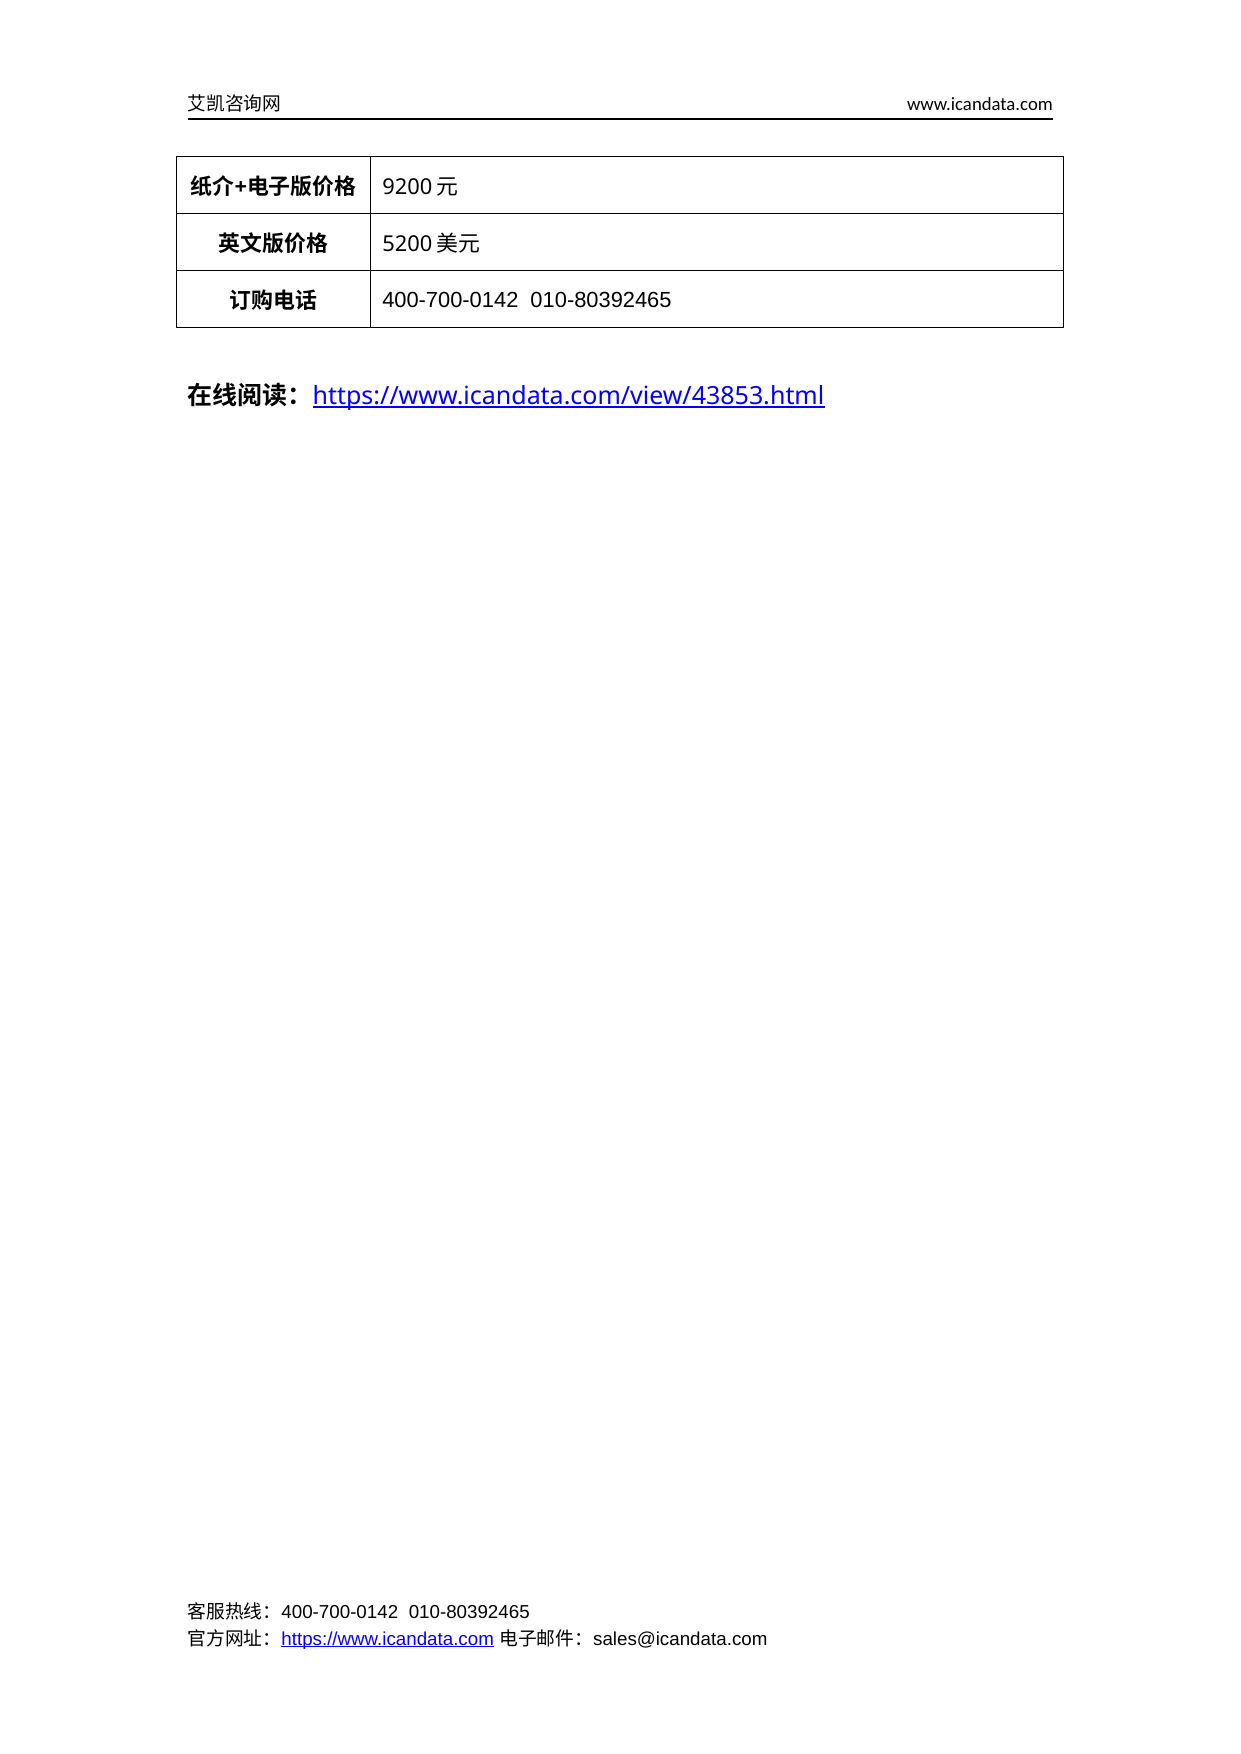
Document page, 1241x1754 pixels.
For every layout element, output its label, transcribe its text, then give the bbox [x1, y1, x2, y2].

text 在线阅读：https://www.icandata.com/view/43853.html [187, 361, 1053, 426]
table_cell 5200美元 [371, 214, 1063, 270]
table_cell 纸介+电子版价格 [177, 157, 370, 213]
table_cell 9200元 [371, 157, 1063, 213]
table_cell 400-700-0142 010-80392465 [371, 271, 1063, 327]
table_cell 英文版价格 [177, 214, 370, 270]
table_cell 订购电话 [177, 271, 370, 327]
